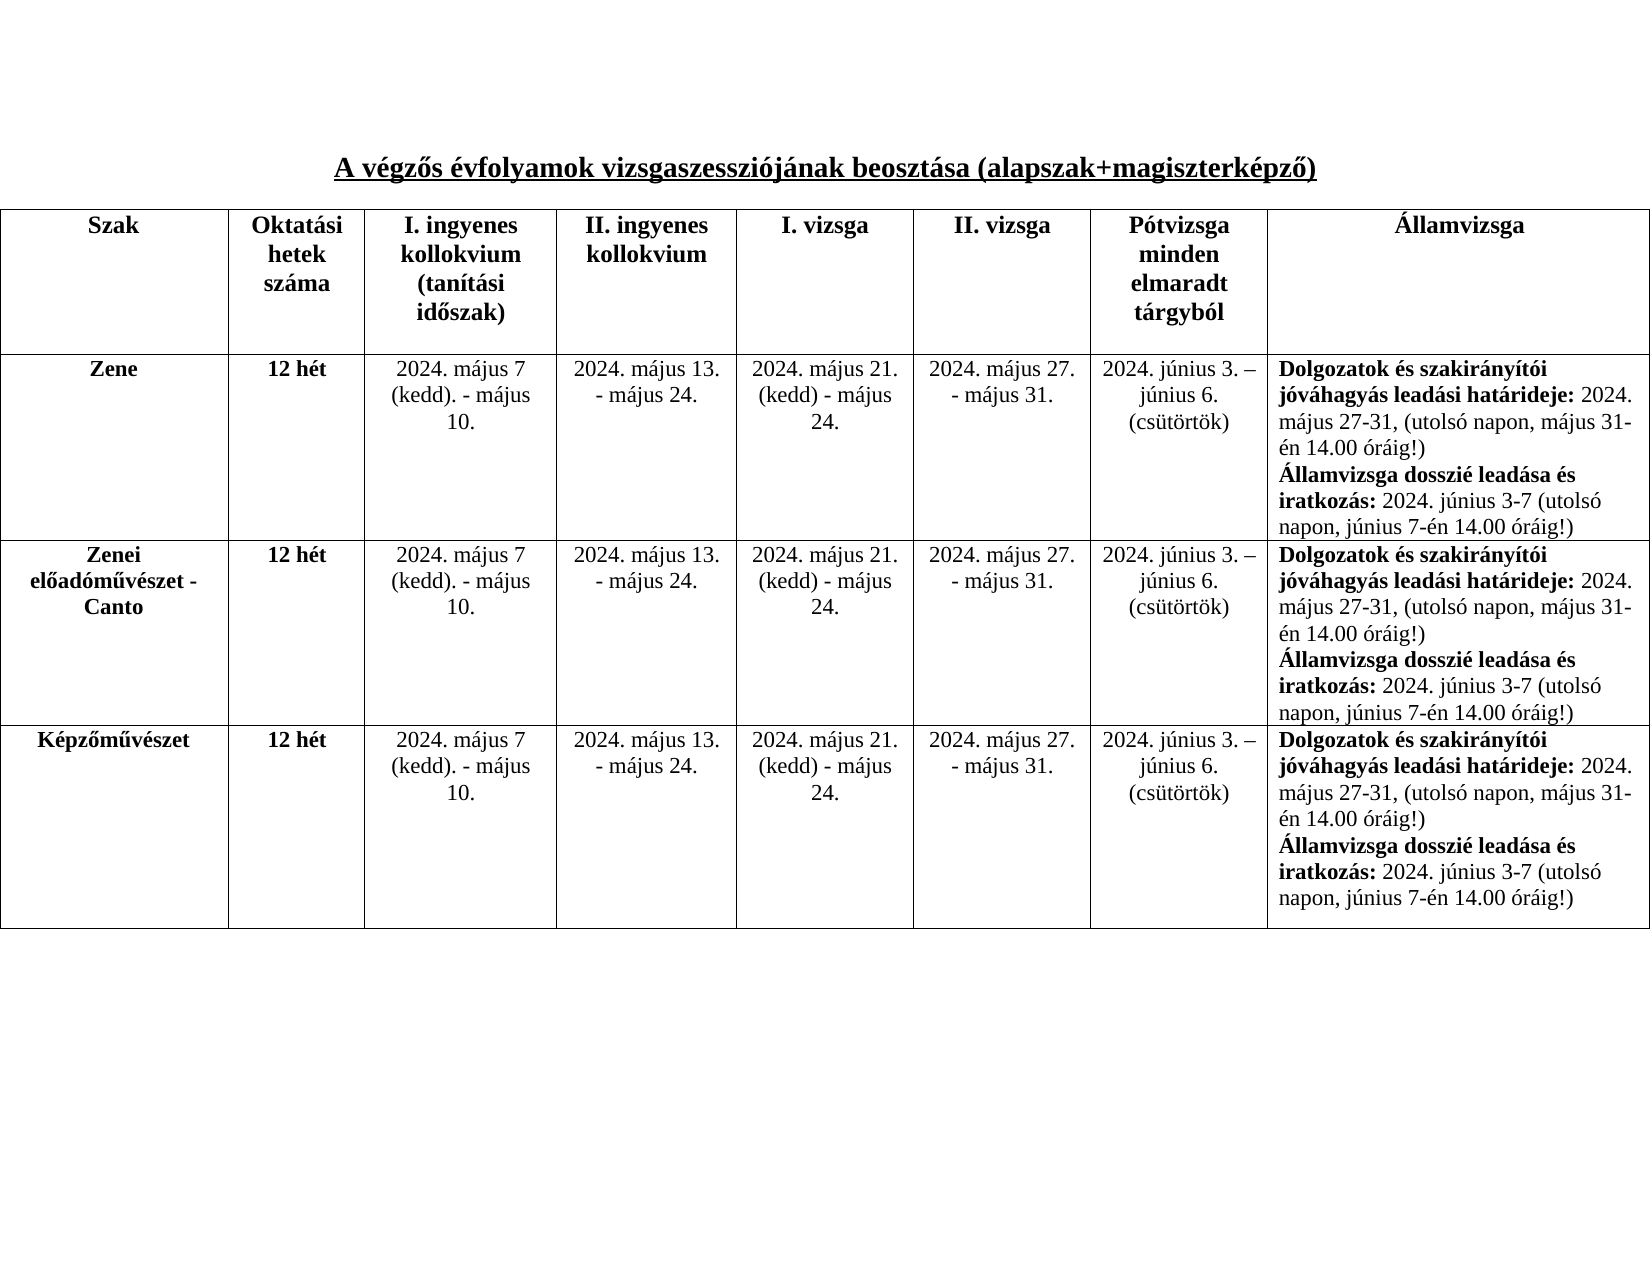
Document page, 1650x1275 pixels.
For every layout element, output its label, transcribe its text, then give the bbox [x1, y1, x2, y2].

table_cell 2024. május 7 (kedd). - május 10. [365, 726, 556, 928]
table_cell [1268, 726, 1649, 928]
table_cell 2024. május 13. - május 24. [557, 541, 736, 725]
table_header II. ingyenes kollokvium [557, 210, 736, 354]
table_cell 2024. május 21. (kedd) - május 24. [737, 355, 913, 540]
table_header Oktatási hetek száma [229, 210, 364, 354]
table_cell 2024. május 21. (kedd) - május 24. [737, 726, 913, 928]
table_cell 2024. május 13. - május 24. [557, 726, 736, 928]
table_cell 2024. június 3. – június 6. (csütörtök) [1091, 355, 1267, 540]
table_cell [1091, 726, 1267, 928]
table_header I. vizsga [737, 210, 913, 354]
table_cell 2024. június 3. – június 6. (csütörtök) [1091, 541, 1267, 725]
table_cell Zene [1, 355, 228, 540]
table_cell 12 hét [229, 726, 364, 928]
table_cell Zenei előadóművészet - Canto [1, 541, 228, 725]
text A végzős évfolyamok vizsgaszessziójának beosztása (alapszak+magiszterképző) [150, 150, 1500, 183]
table_header Pótvizsga minden elmaradt tárgyból [1091, 210, 1267, 354]
table_header Államvizsga [1268, 210, 1649, 354]
table_header II. vizsga [914, 210, 1090, 354]
table_cell 2024. május 13. - május 24. [557, 355, 736, 540]
table_header Szak [1, 210, 228, 354]
table_cell 2024. május 27. - május 31. [914, 355, 1090, 540]
table_header I. ingyenes kollokvium (tanítási időszak) [365, 210, 556, 354]
table_cell 12 hét [229, 355, 364, 540]
table_cell 2024. május 21. (kedd) - május 24. [737, 541, 913, 725]
table_cell 2024. május 7 (kedd). - május 10. [365, 355, 556, 540]
table_cell 2024. május 27. - május 31. [914, 541, 1090, 725]
table_cell 12 hét [229, 541, 364, 725]
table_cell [914, 726, 1090, 928]
table_cell Képzőművészet [1, 726, 228, 928]
table_cell 2024. május 7 (kedd). - május 10. [365, 541, 556, 725]
